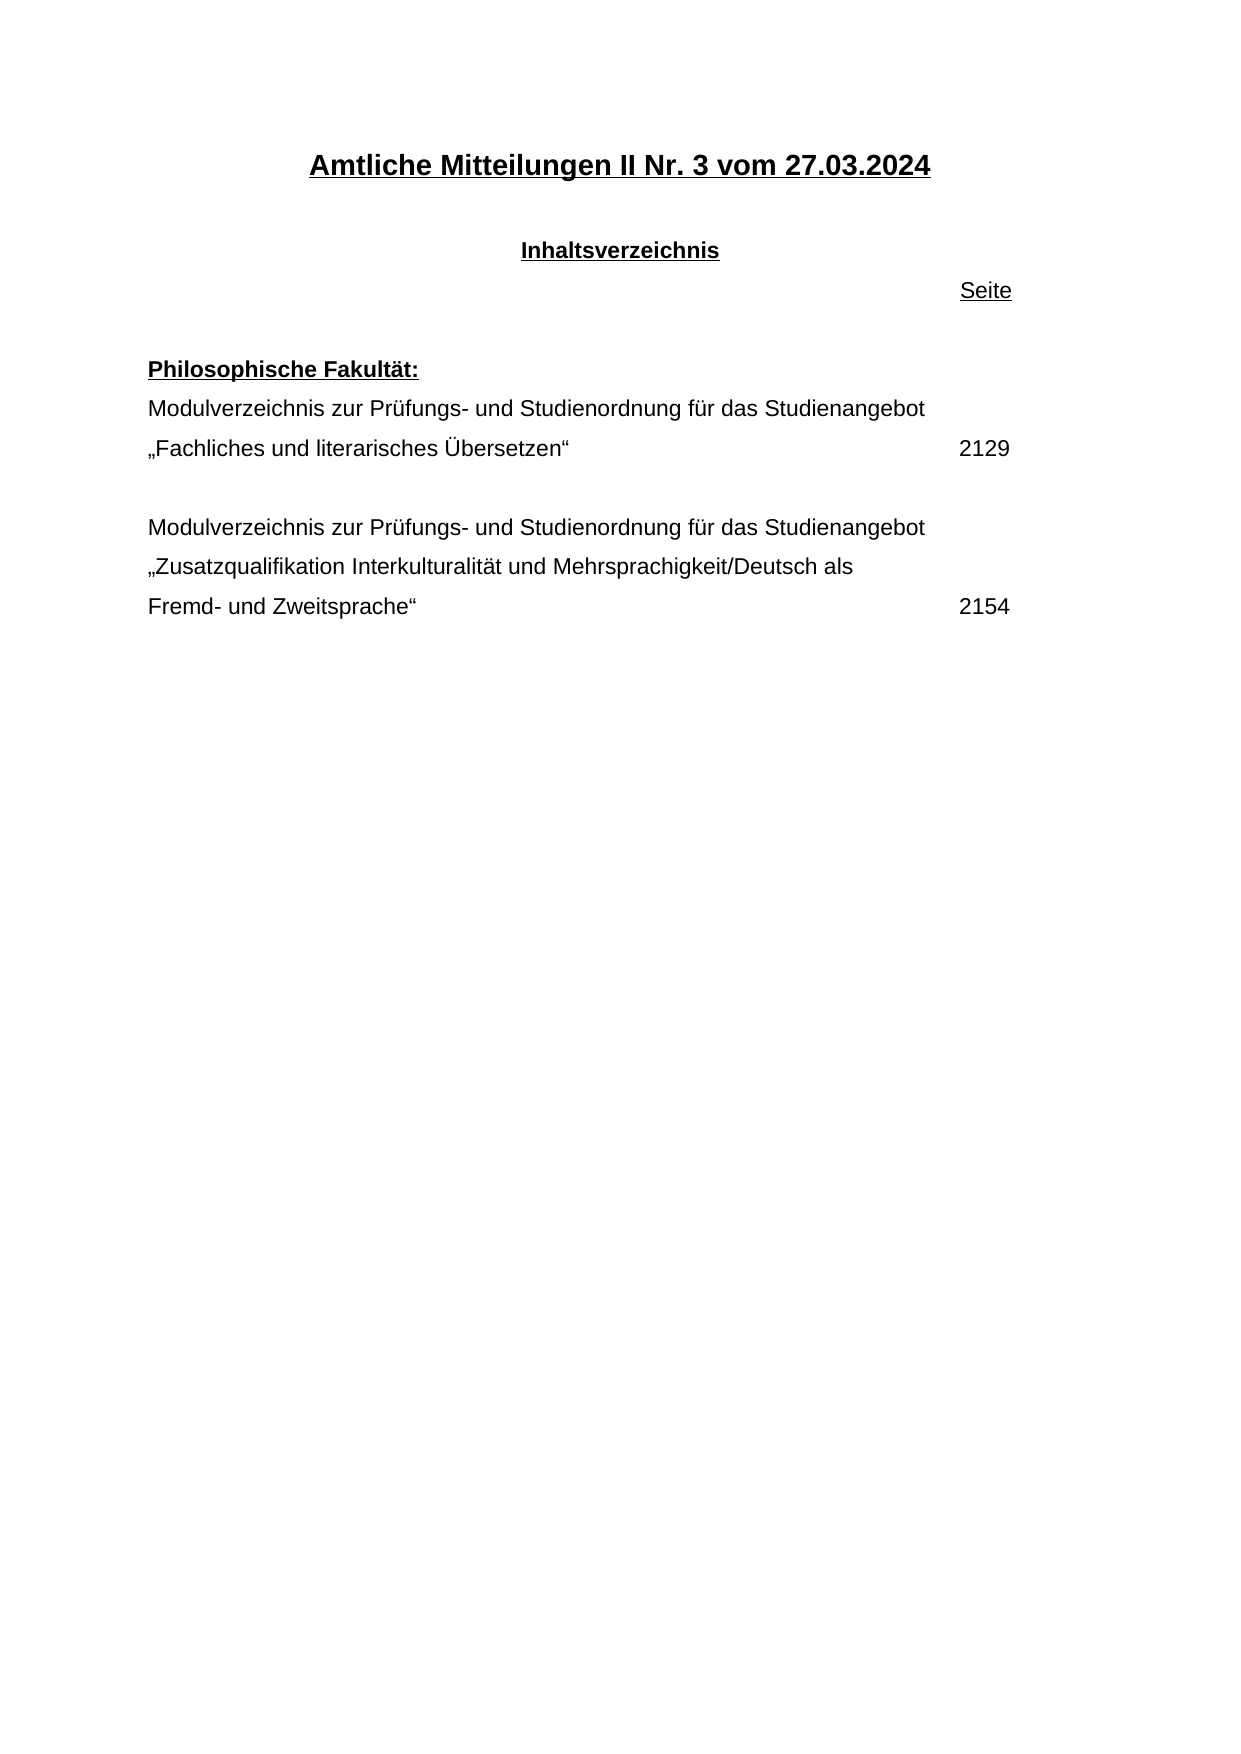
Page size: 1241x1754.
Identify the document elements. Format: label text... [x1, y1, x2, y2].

text Modulverzeichnis zur Prüfungs- und Studienordnung für das Studienangebot [148, 395, 1093, 422]
text Fremd- und Zweitsprache“ 2154 [148, 593, 1093, 619]
text „Fachliches und literarisches Übersetzen“ 2129 [148, 435, 1093, 461]
text Amtliche Mitteilungen II Nr. 3 vom 27.03.2024 [148, 148, 1093, 181]
text Philosophische Fakultät: [148, 356, 1093, 382]
text Inhaltsverzeichnis [148, 237, 1093, 264]
text Seite [148, 277, 1093, 303]
text Modulverzeichnis zur Prüfungs- und Studienordnung für das Studienangebot „Zusatzqualifikation Interkulturalität und Mehrsprachigkeit/Deutsch als [148, 514, 1093, 579]
